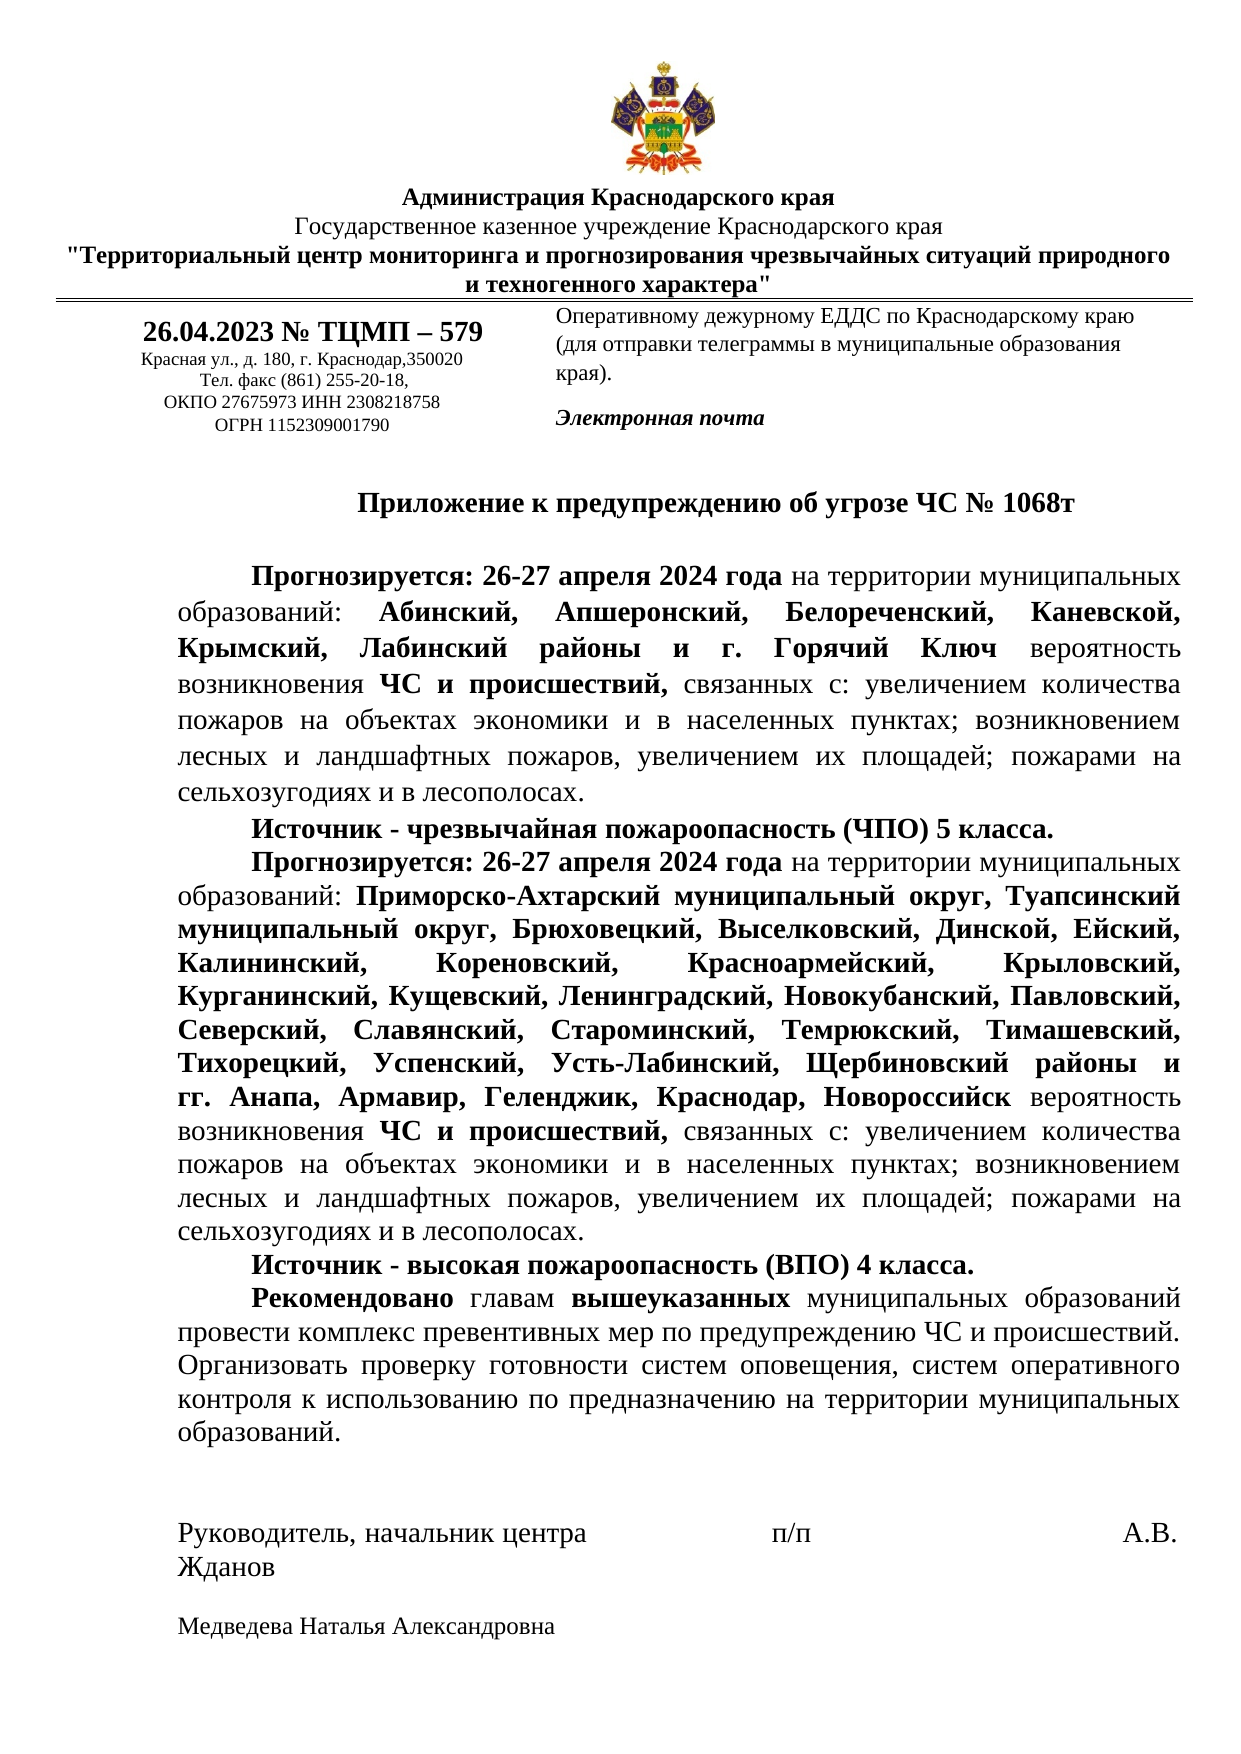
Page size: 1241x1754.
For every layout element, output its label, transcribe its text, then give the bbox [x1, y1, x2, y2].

text Руководитель, начальник центра п/п А.В. Жданов [177, 1515, 1181, 1582]
text Прогнозируется: 26-27 апреля 2024 года на территории муниципальных образований: Приморско-Ахтарский муниципальный округ, Туапсинский муниципальный округ, Брюховецкий, Выселковский, Динской, Ейский, Калининский, Кореновский, Красноармейский, Крыловский, Курганинский, Кущевский, Ленинградский, Новокубанский, Павловский, Северский, Славянский, Староминский, Темрюкский, Тимашевский, Тихорецкий, Успенский, Усть-Лабинский, Щербиновский районы и гг. Анапа, Армавир, Геленджик, Краснодар, Новороссийск вероятность возникновения ЧС и происшествий, связанных с: увеличением количества пожаров на объектах экономики и в населенных пунктах; возникновением лесных и ландшафтных пожаров, увеличением их площадей; пожарами на сельхозугодиях и в лесополосах. [177, 844, 1181, 1247]
text Источник - чрезвычайная пожароопасность (ЧПО) 5 класса. [177, 811, 1181, 844]
text Рекомендовано главам вышеуказанных муниципальных образований провести комплекс превентивных мер по предупреждению ЧС и происшествий. Организовать проверку готовности систем оповещения, систем оперативного контроля к использованию по предназначению на территории муниципальных образований. [177, 1280, 1181, 1448]
text Прогнозируется: 26-27 апреля 2024 года на территории муниципальных образований: Абинский, Апшеронский, Белореченский, Каневской, Крымский, Лабинский районы и г. Горячий Ключ вероятность возникновения ЧС и происшествий, связанных с: увеличением количества пожаров на объектах экономики и в населенных пунктах; возникновением лесных и ландшафтных пожаров, увеличением их площадей; пожарами на сельхозугодиях и в лесополосах. [177, 558, 1181, 808]
text Источник - высокая пожароопасность (ВПО) 4 класса. [177, 1247, 1181, 1280]
picture [611, 61, 715, 175]
text Медведева Наталья Александровна [177, 1611, 1181, 1640]
table_header Администрация Краснодарского края Государственное казенное учреждение Краснодарского края "Территориальный центр мониторинга и прогнозирования чрезвычайных ситуаций природного и техногенного характера" [44, 183, 1192, 449]
text Приложение к предупреждению об угрозе ЧС № 1068т [177, 485, 1181, 519]
